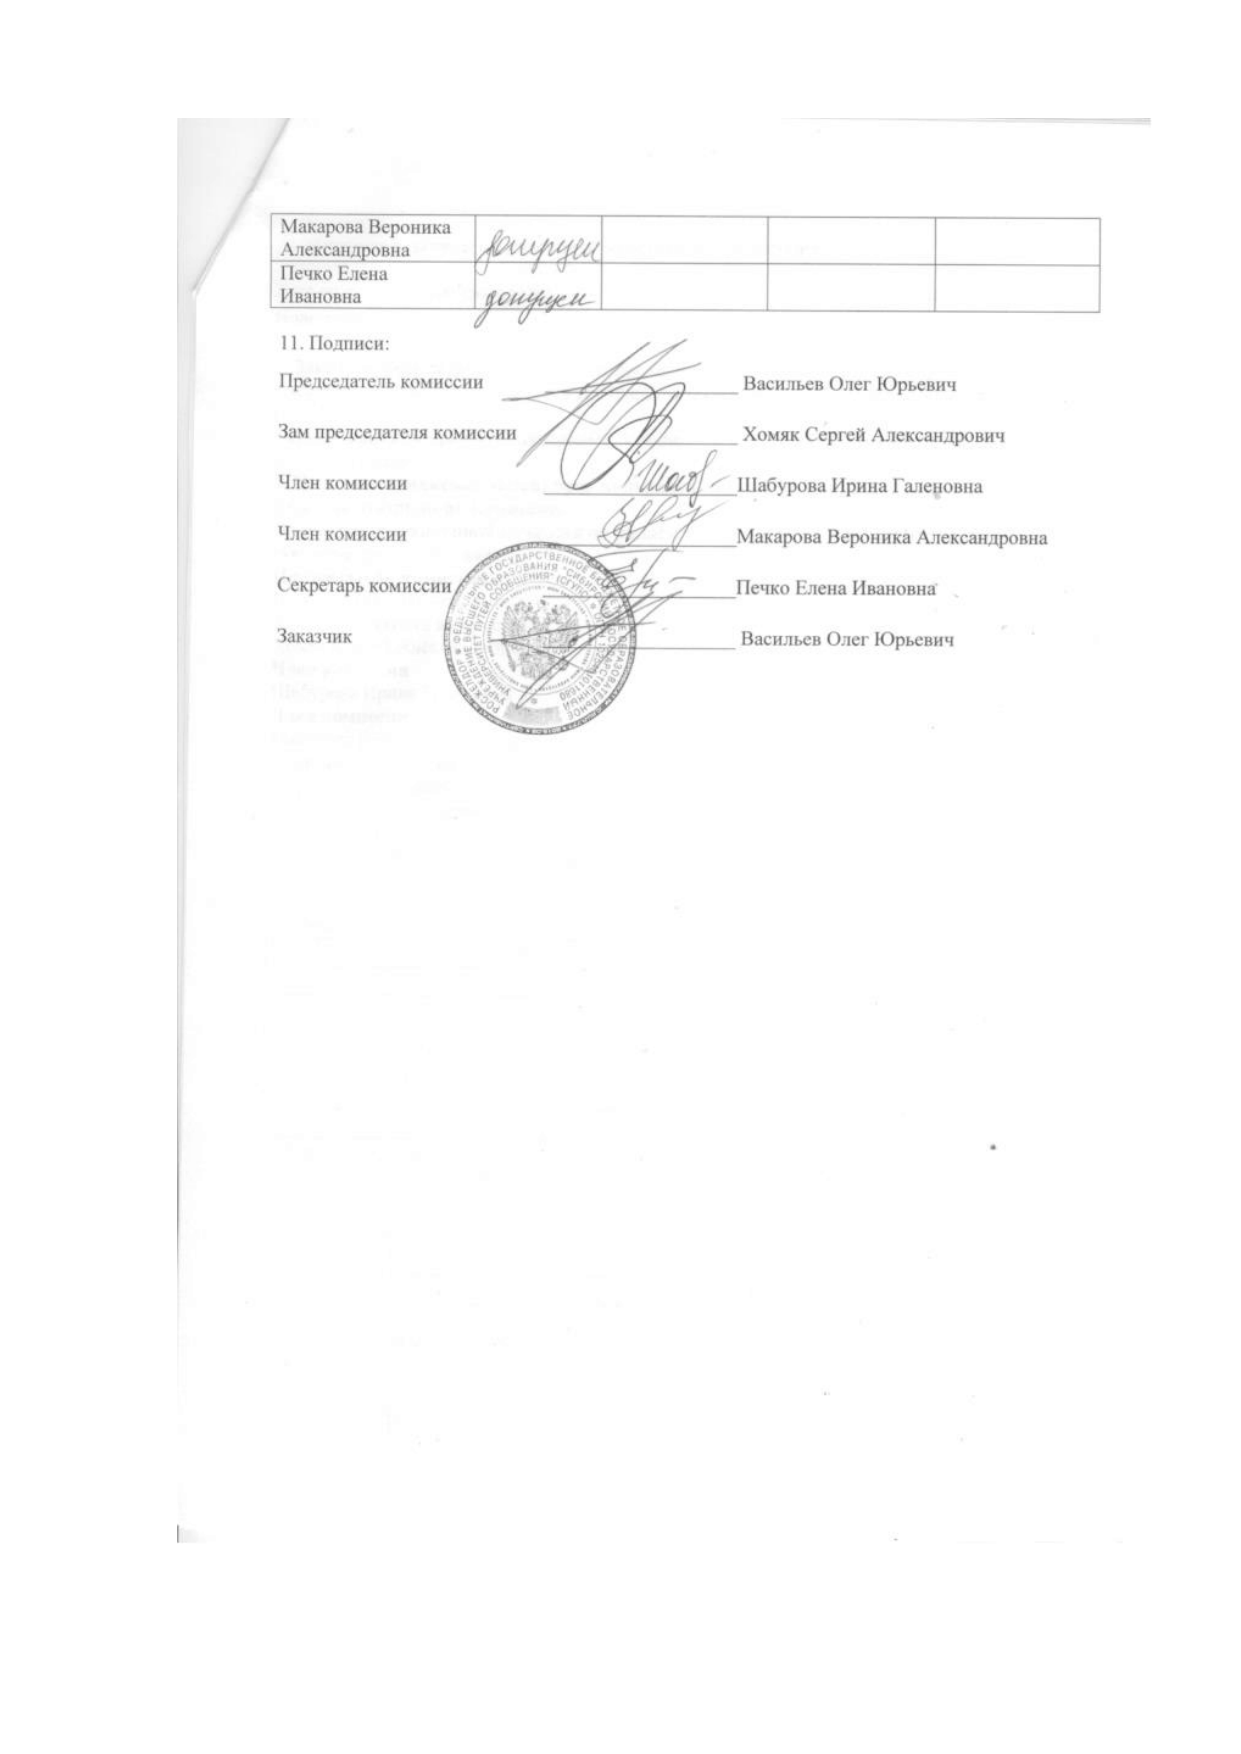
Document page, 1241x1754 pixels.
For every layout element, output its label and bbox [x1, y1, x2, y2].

picture [177, 118, 1152, 1544]
